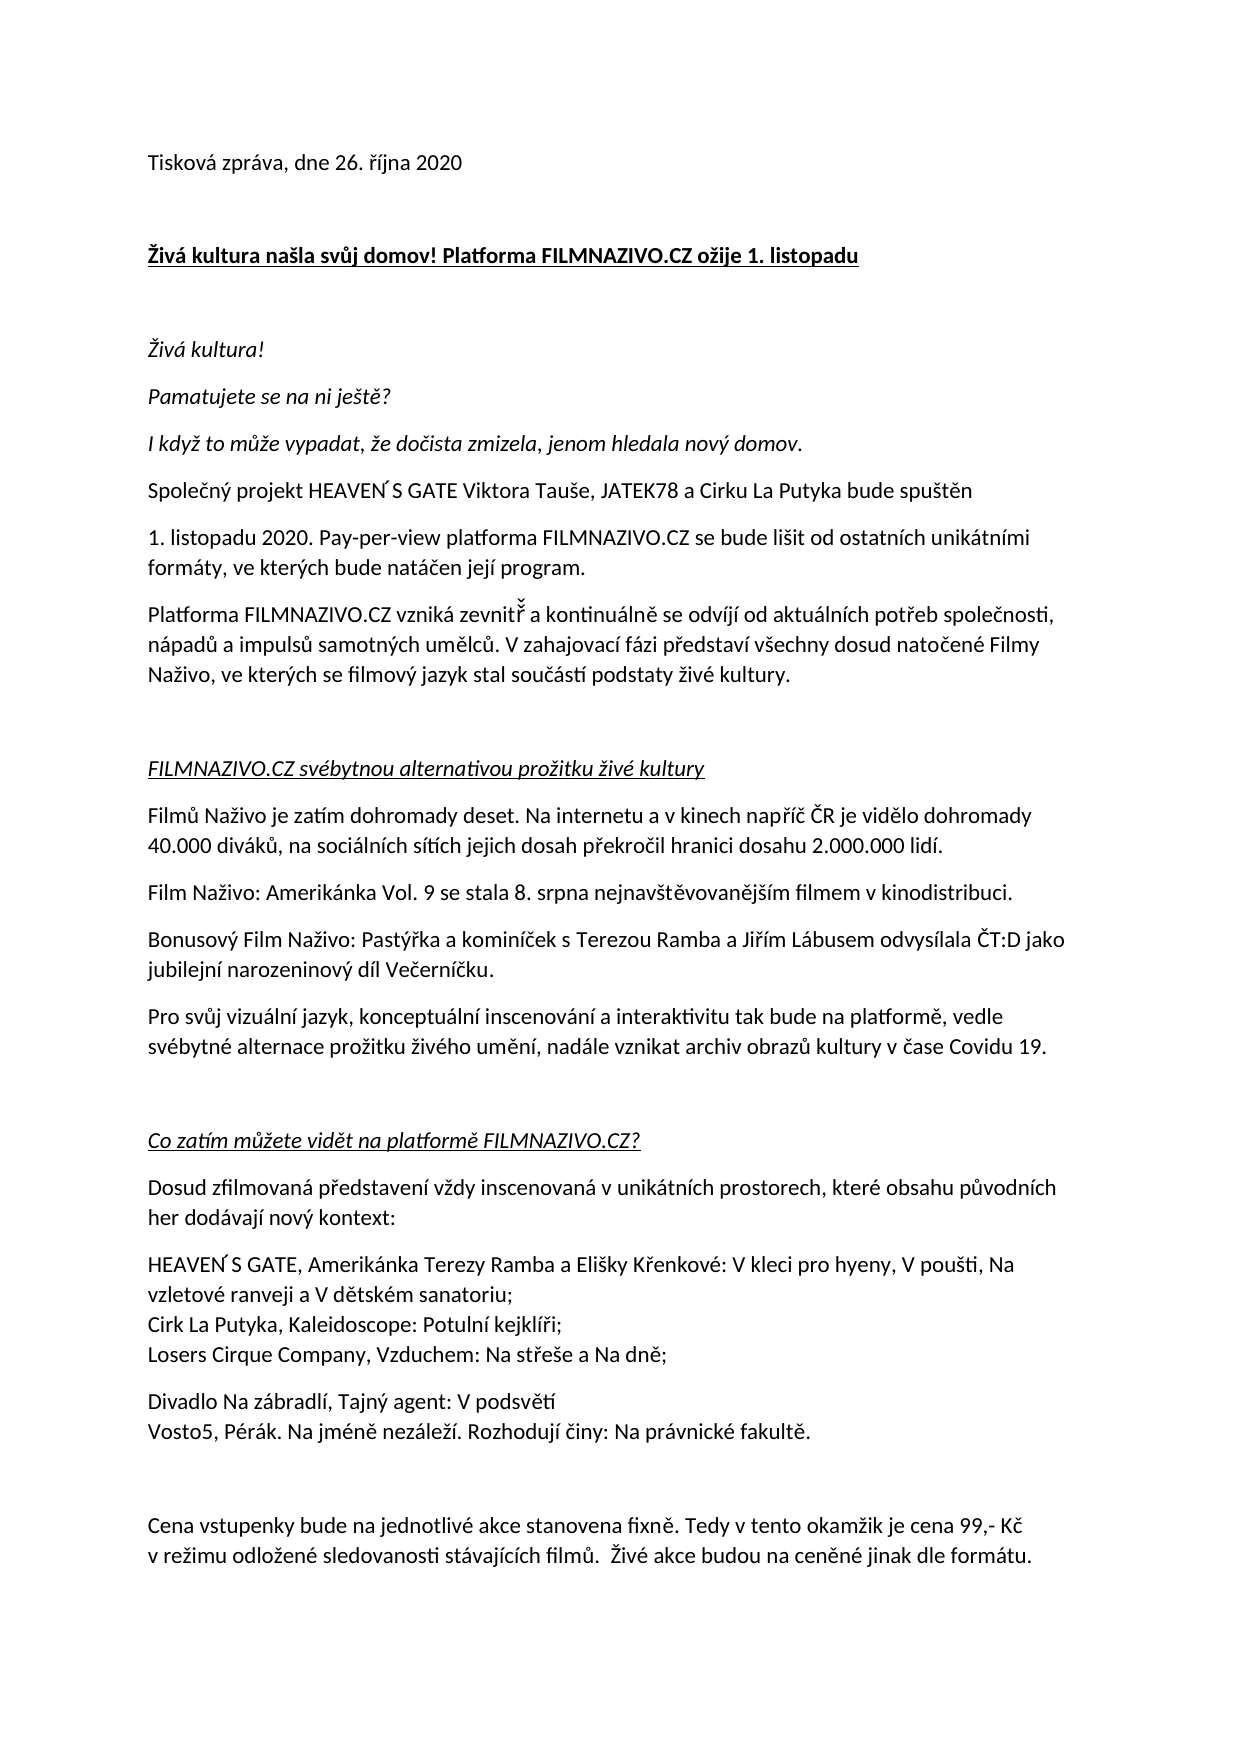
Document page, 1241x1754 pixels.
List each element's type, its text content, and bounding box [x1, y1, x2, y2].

text Pamatujete se na ni ještě? [148, 382, 1093, 410]
text I když to může vypadat, že dočista zmizela, jenom hledala nový domov. [148, 429, 1093, 457]
text Bonusový Film Naživo: Pastýřka a kominíček s Terezou Ramba a Jiřím Lábusem odvysílala ČT:D jako jubilejní narozeninový díl Večerníčku. [148, 925, 1093, 983]
text Cena vstupenky bude na jednotlivé akce stanovena fixně. Tedy v tento okamžik je cena 99,- Kč v režimu odložené sledovanosti stávajících filmů. Živé akce budou na ceněné jinak dle formátu. [148, 1511, 1093, 1569]
text Co zatím můžete vidět na platformě FILMNAZIVO.CZ? [148, 1126, 1093, 1154]
text Živá kultura našla svůj domov! Platforma FILMNAZIVO.CZ ožije 1. listopadu [148, 241, 1093, 269]
text HEAVEN ́S GATE, Amerikánka Terezy Ramba a Elišky Křenkové: V kleci pro hyeny, V poušti, Na vzletové ranveji a V dětském sanatoriu; Cirk La Putyka, Kaleidoscope: Potulní kejklíři; Losers Cirque Company, Vzduchem: Na střeše a Na dně; [148, 1250, 1093, 1368]
text Film Naživo: Amerikánka Vol. 9 se stala 8. srpna nejnavštěvovanějším filmem v kinodistribuci. [148, 878, 1093, 906]
text Společný projekt HEAVEN ́S GATE Viktora Tauše, JATEK78 a Cirku La Putyka bude spuštěn [148, 476, 1093, 504]
text Dosud zfilmovaná představení vždy inscenovaná v unikátních prostorech, které obsahu původních her dodávají nový kontext: [148, 1173, 1093, 1231]
text Pro svůj vizuální jazyk, konceptuální inscenování a interaktivitu tak bude na platformě, vedle svébytné alternace prožitku živého umění, nadále vznikat archiv obrazů kultury v čase Covidu 19. [148, 1002, 1093, 1060]
text Platforma FILMNAZIVO.CZ vzniká zevnitř̌ a kontinuálně se odvíjí od aktuálních potřeb společnosti, nápadů a impulsů samotných umělců. V zahajovací fázi představí všechny dosud natočené Filmy Naživo, ve kterých se filmový jazyk stal součástí podstaty živé kultury. [148, 600, 1093, 688]
text FILMNAZIVO.CZ svébytnou alternativou prožitku živé kultury [148, 754, 1093, 782]
text Divadlo Na zábradlí, Tajný agent: V podsvětí Vosto5, Pérák. Na jméně nezáleží. Rozhodují činy: Na právnické fakultě. [148, 1387, 1093, 1445]
text 1. listopadu 2020. Pay-per-view platforma FILMNAZIVO.CZ se bude lišit od ostatních unikátními formáty, ve kterých bude natáčen její program. [148, 523, 1093, 581]
text Tisková zpráva, dne 26. října 2020 [148, 148, 1093, 176]
text Filmů Naživo je zatím dohromady deset. Na internetu a v kinech napříč ČR je vidělo dohromady 40.000 diváků, na sociálních sítích jejich dosah překročil hranici dosahu 2.000.000 lidí. [148, 801, 1093, 859]
text Živá kultura! [148, 335, 1093, 363]
